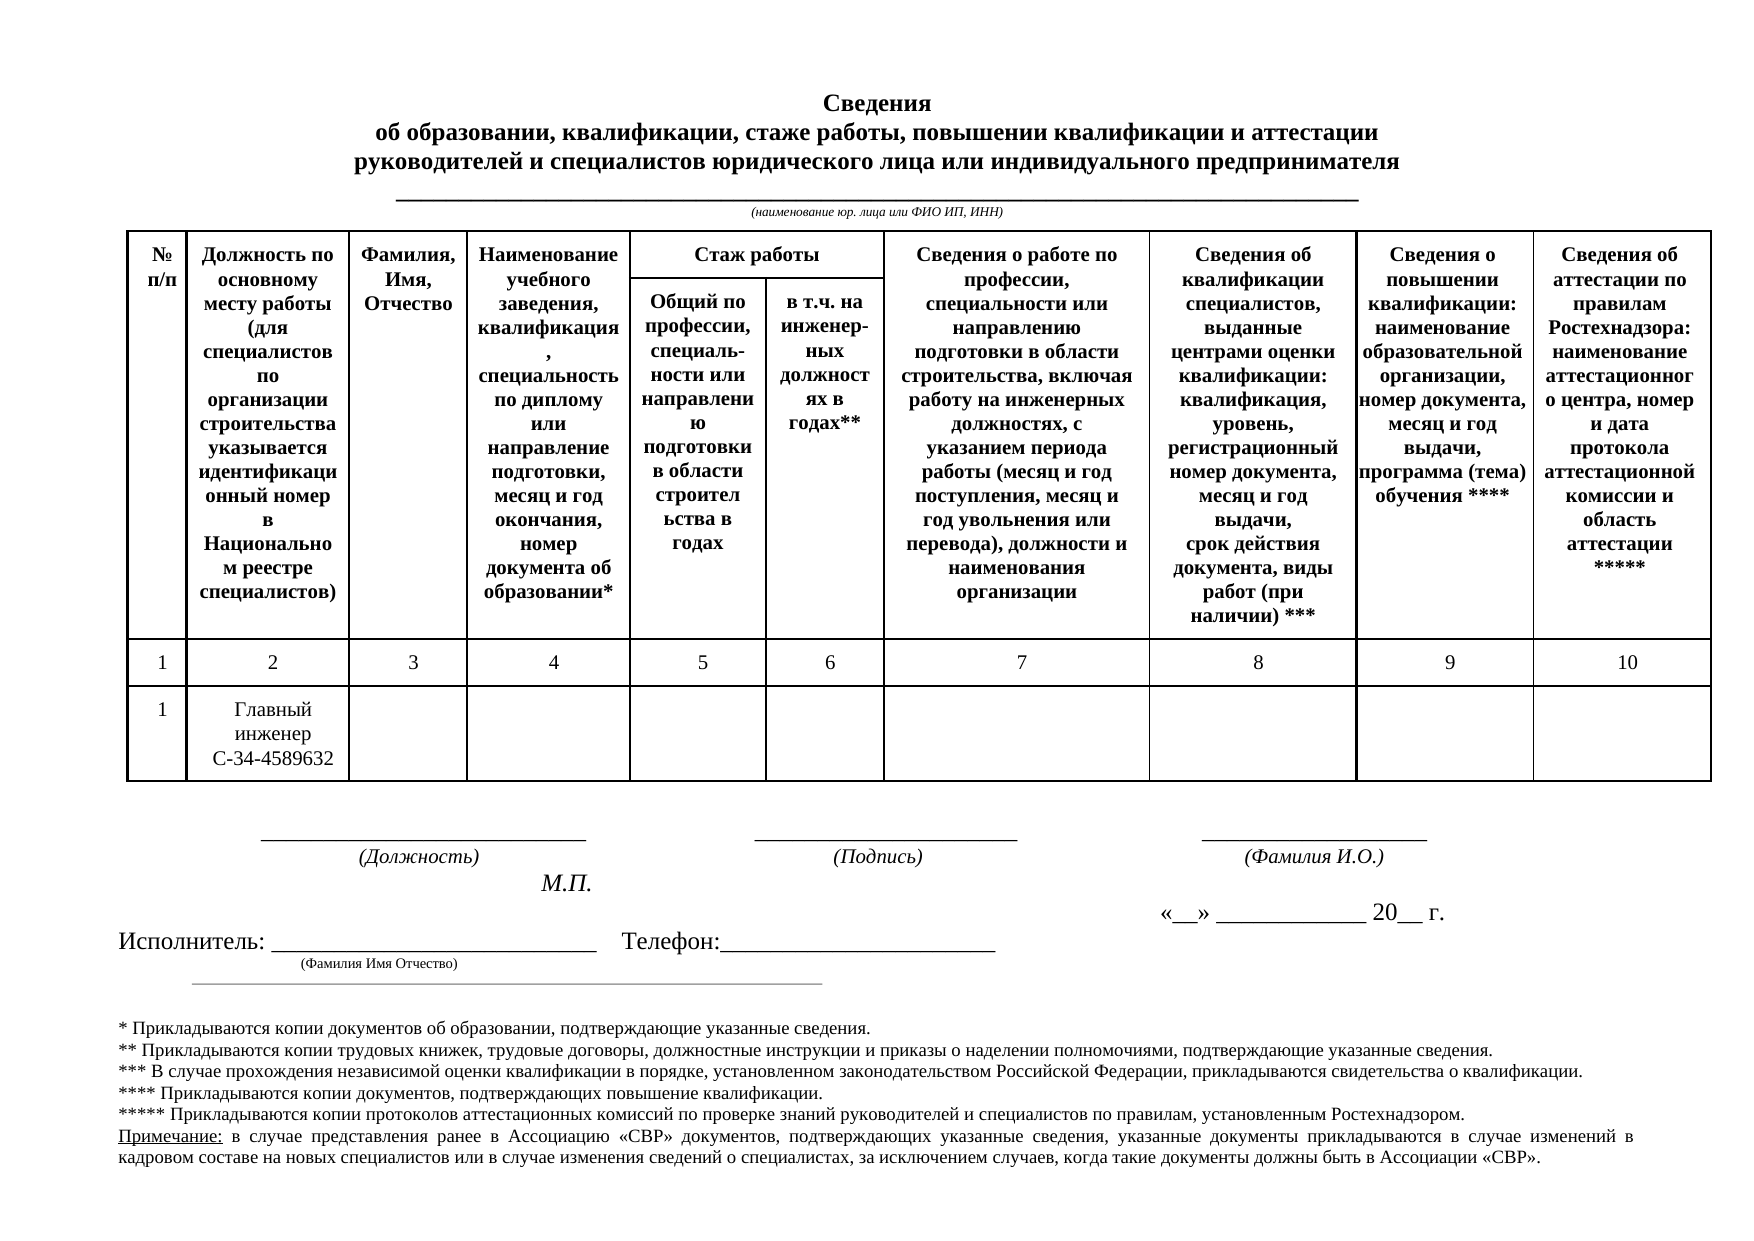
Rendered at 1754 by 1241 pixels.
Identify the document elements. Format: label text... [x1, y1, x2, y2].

table_cell [1358, 687, 1533, 780]
text Сведения [118, 88, 1636, 117]
table_header Фамилия, Имя, Отчество [350, 232, 466, 638]
table_cell [885, 687, 1149, 780]
table_header № п/п [129, 232, 185, 638]
table_cell 7 [885, 640, 1149, 685]
text «__» ____________ 20__ г. [118, 897, 1636, 926]
text _____________________________________________________________________________ [118, 175, 1636, 203]
text *** В случае прохождения независимой оценки квалификации в порядке, установленном законодательством Российской Федерации, прикладываются свидетельства о квалификации. [118, 1060, 1636, 1082]
text М.П. [118, 868, 1636, 897]
text об образовании, квалификации, стаже работы, повышении квалификации и аттестации [118, 117, 1636, 146]
table_cell 2 [188, 640, 348, 685]
table_cell [767, 687, 883, 780]
table_cell 5 [631, 640, 765, 685]
table_cell Главный инженер С-34-4589632 [188, 687, 348, 780]
table_header Стаж работы [631, 232, 883, 277]
table_cell 4 [468, 640, 629, 685]
table_cell 10 [1534, 640, 1710, 685]
text ** Прикладываются копии трудовых книжек, трудовые договоры, должностные инструкции и приказы о наделении полномочиями, подтверждающие указанные сведения. [118, 1038, 1636, 1060]
table_cell [1150, 687, 1355, 780]
table_header Сведения о повышении квалификации: наименование образовательной организации, номер документа, месяц и год выдачи, программа (тема) обучения **** [1358, 232, 1533, 638]
text Исполнитель: __________________________ Телефон:______________________ [118, 926, 1636, 954]
table_header Должность по основному месту работы (для специалистов по организации строительства указывается идентификационный номер в Национальном реестре специалистов) [188, 232, 348, 638]
table_cell [1534, 687, 1710, 780]
table_cell [631, 687, 765, 780]
table_header Сведения о работе по профессии, специальности или направлению подготовки в области строительства, включая работу на инженерных должностях, с указанием периода работы (месяц и год поступления, месяц и год увольнения или перевода), должности и наименования организации [885, 232, 1149, 638]
table_cell Общий по профессии, специаль-ности или направлению подготовки в области строительства в годах [631, 279, 765, 638]
table_cell 8 [1150, 640, 1355, 685]
text (наименование юр. лица или ФИО ИП, ИНН) [118, 203, 1636, 230]
text Примечание: в случае представления ранее в Ассоциацию «СВР» документов, подтверждающих указанные сведения, указанные документы прикладываются в случае изменений в кадровом составе на новых специалистов или в случае изменения сведений о специалистах, за исключением случаев, когда такие документы должны быть в Ассоциации «СВР». [118, 1125, 1636, 1168]
table_cell 3 [350, 640, 466, 685]
table_cell 1 [129, 640, 185, 685]
table_header Наименование учебного заведения, квалификация, специальность по диплому или направление подготовки, месяц и год окончания, номер документа об образовании* [468, 232, 629, 638]
text __________________________ _____________________ __________________ [118, 816, 1636, 844]
table_cell 9 [1358, 640, 1533, 685]
text (Должность) (Подпись) (Фамилия И.О.) [118, 844, 1636, 868]
text (Фамилия Имя Отчество) [118, 954, 1636, 983]
text * Прикладываются копии документов об образовании, подтверждающие указанные сведения. [118, 1017, 1636, 1038]
table_cell [350, 687, 466, 780]
table_cell в т.ч. на инженер-ных должностях в годах** [767, 279, 883, 638]
text руководителей и специалистов юридического лица или индивидуального предпринимателя [118, 146, 1636, 175]
table_cell [468, 687, 629, 780]
text **** Прикладываются копии документов, подтверждающих повышение квалификации. [118, 1082, 1636, 1103]
table_cell 1 [129, 687, 185, 780]
table_header Сведения об аттестации по правилам Ростехнадзора: наименование аттестационного центра, номер и дата протокола аттестационной комиссии и область аттестации ***** [1534, 232, 1710, 638]
table_header Сведения об квалификации специалистов, выданные центрами оценки квалификации: квалификация, уровень, регистрационный номер документа, месяц и год выдачи, срок действия документа, виды работ (при наличии) *** [1150, 232, 1355, 638]
table_cell 6 [767, 640, 883, 685]
text ***** Прикладываются копии протоколов аттестационных комиссий по проверке знаний руководителей и специалистов по правилам, установленным Ростехнадзором. [118, 1103, 1636, 1125]
